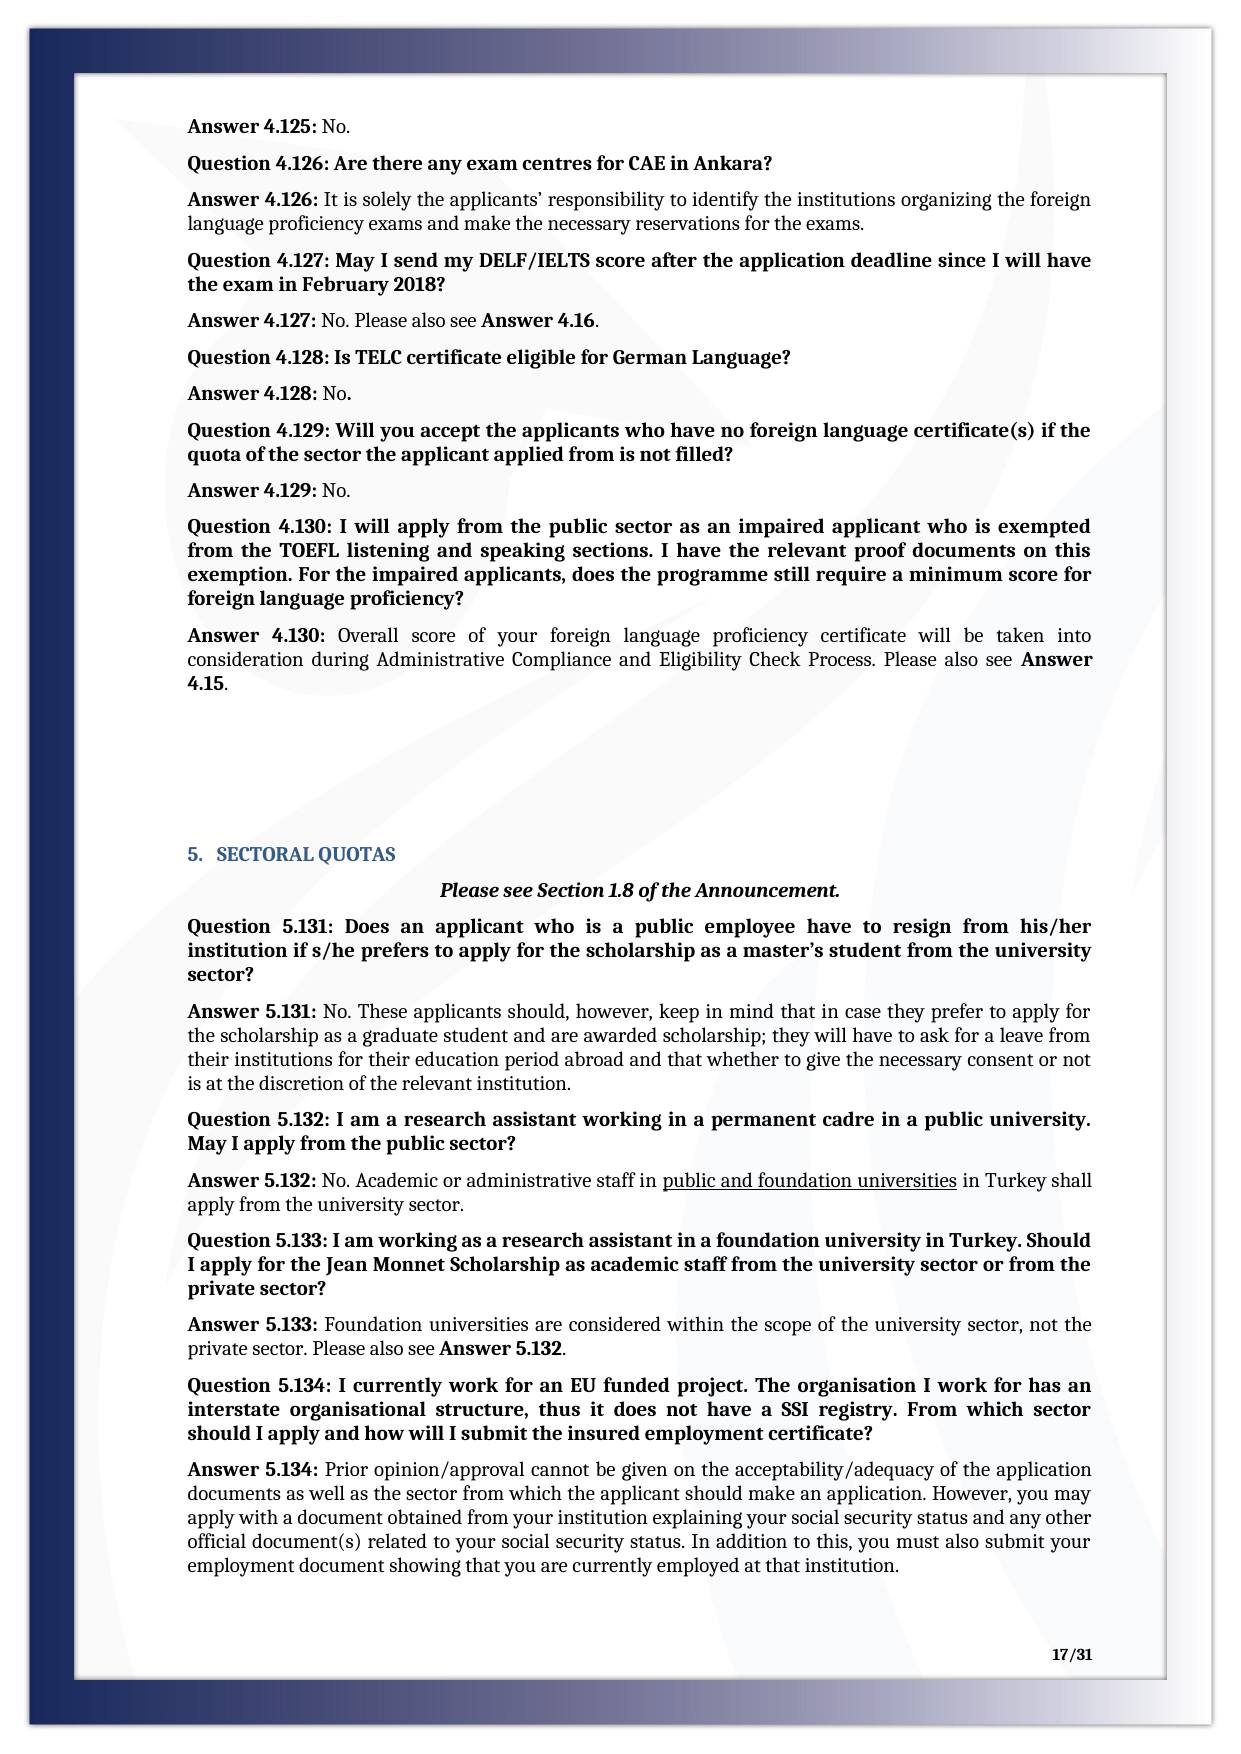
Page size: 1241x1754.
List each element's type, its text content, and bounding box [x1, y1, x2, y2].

text Please see Section 1.8 of the Announcement. [187, 879, 1093, 903]
picture [0, 0, 1241, 1754]
subtitle SECTORAL QUOTAS [187, 842, 1093, 866]
